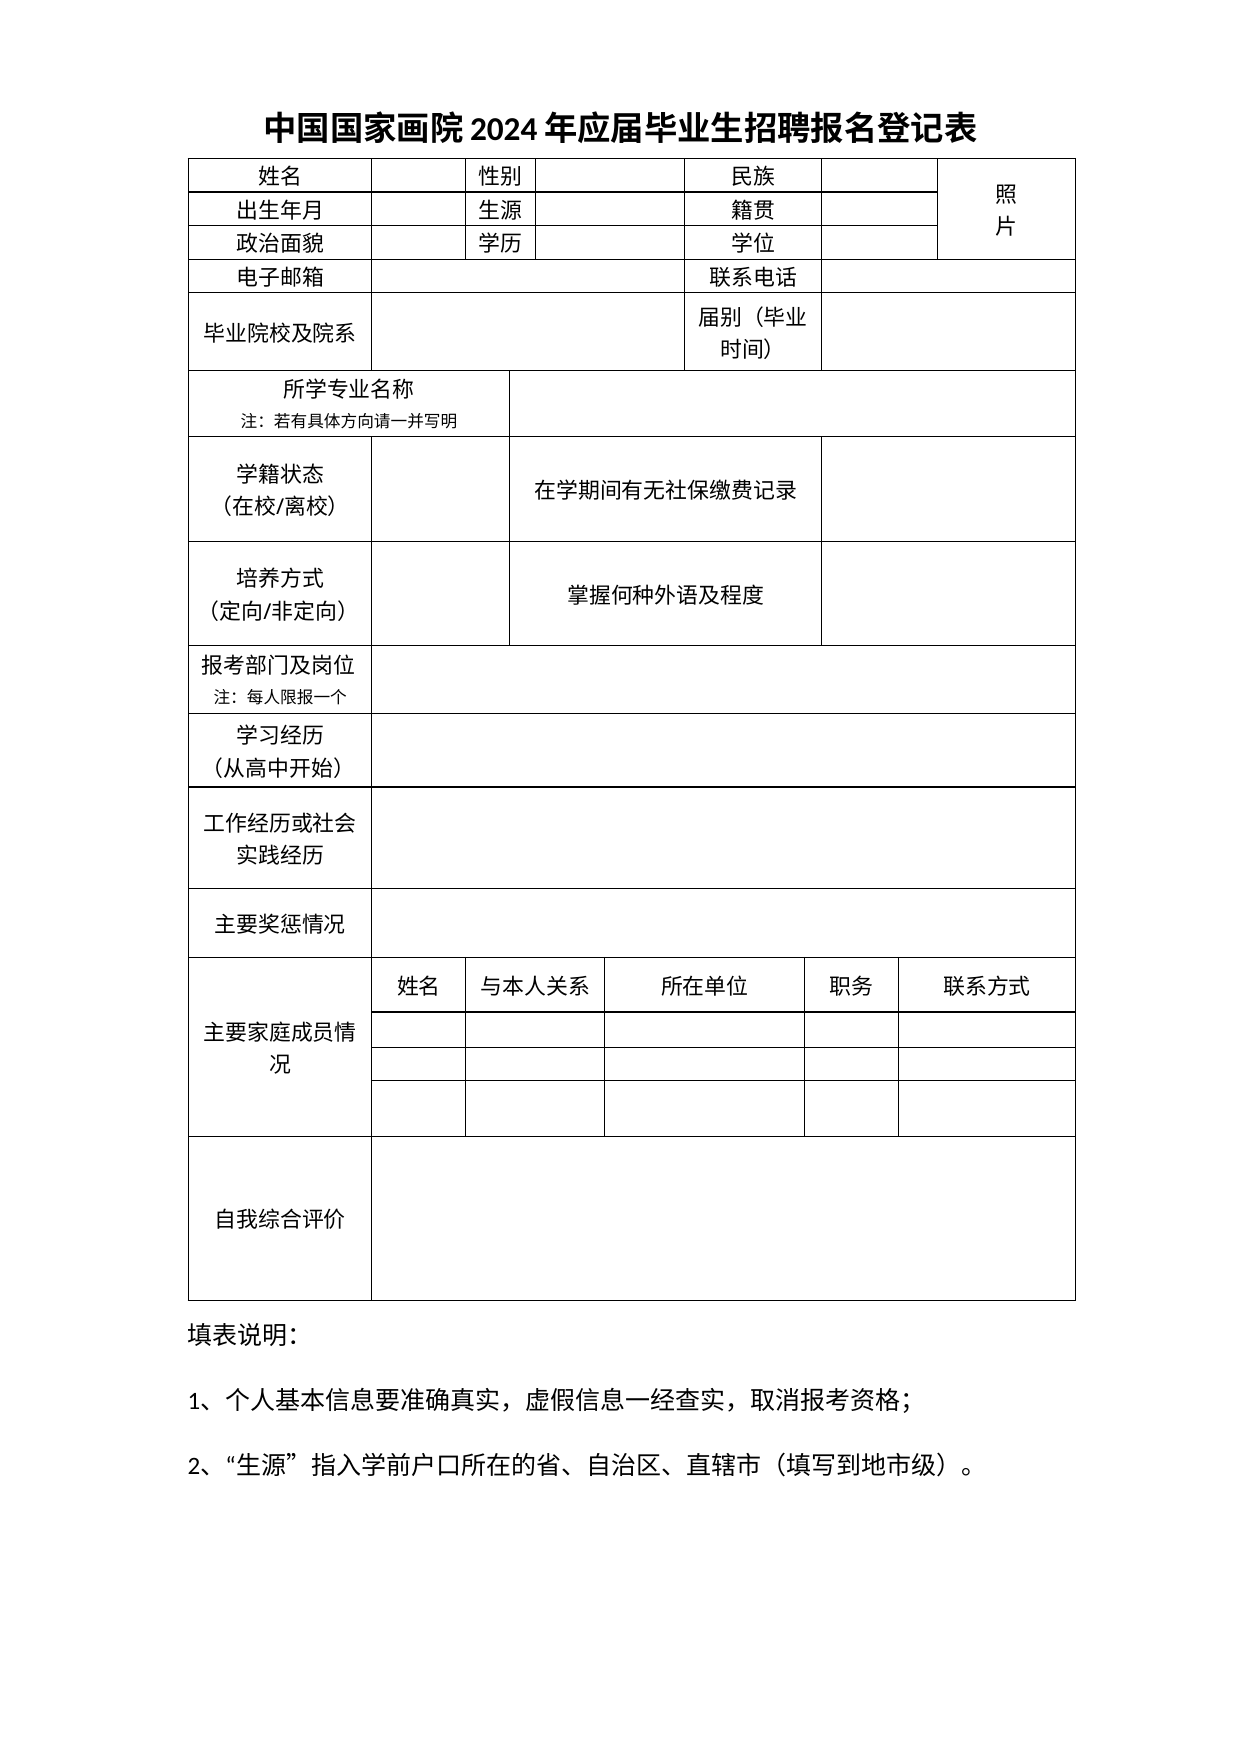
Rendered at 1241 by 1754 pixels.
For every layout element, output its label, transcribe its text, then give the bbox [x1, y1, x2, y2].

text 填表说明： [187, 1301, 1053, 1366]
table_cell [605, 1013, 804, 1047]
table_cell 掌握何种外语及程度 [510, 542, 821, 645]
table_cell [372, 1048, 465, 1080]
table_cell 职务 [805, 958, 898, 1011]
table_cell [536, 226, 684, 258]
table_cell [822, 437, 1075, 541]
text 中国国家画院2024年应届毕业生招聘报名登记表 [187, 93, 1053, 158]
table_cell [372, 1081, 465, 1136]
table_cell [372, 293, 684, 370]
table_cell [466, 1048, 604, 1080]
table_cell 在学期间有无社保缴费记录 [510, 437, 821, 541]
table_cell 联系方式 [899, 958, 1075, 1011]
table_header 民族 [685, 159, 821, 191]
table_cell 生源 [466, 193, 535, 225]
table_cell [605, 1048, 804, 1080]
table_cell [372, 193, 465, 225]
table_cell [372, 1137, 1075, 1300]
table_cell 出生年月 [189, 193, 371, 225]
table_cell [805, 1013, 898, 1047]
table_cell 所学专业名称 注：若有具体方向请一并写明 [189, 371, 509, 436]
table_header 姓名 [189, 159, 371, 191]
table_cell [899, 1081, 1075, 1136]
table_header 性别 [466, 159, 535, 191]
table_cell [822, 226, 937, 258]
table_cell [466, 1013, 604, 1047]
table_cell [372, 646, 1075, 713]
table_cell [822, 293, 1075, 370]
table_cell [510, 371, 1075, 436]
table_cell 与本人关系 [466, 958, 604, 1011]
table_cell [899, 1013, 1075, 1047]
table_cell 工作经历或社会实践经历 [189, 788, 371, 888]
table_cell [536, 193, 684, 225]
table_cell 学习经历 （从高中开始） [189, 714, 371, 786]
table_cell [372, 260, 684, 292]
table_cell 籍贯 [685, 193, 821, 225]
table_cell [372, 788, 1075, 888]
table_header 照 片 [938, 159, 1075, 258]
list “生源”指入学前户口所在的省、自治区、直辖市（填写到地市级）。 [187, 1431, 1053, 1496]
table_cell [372, 437, 509, 541]
table_header [372, 159, 465, 191]
table_cell [605, 1081, 804, 1136]
table_cell [372, 714, 1075, 786]
table_cell 所在单位 [605, 958, 804, 1011]
table_cell 届别（毕业时间） [685, 293, 821, 370]
list 个人基本信息要准确真实，虚假信息一经查实，取消报考资格； [187, 1366, 1053, 1431]
table_cell [372, 889, 1075, 957]
table_cell [805, 1048, 898, 1080]
table_cell 自我综合评价 [189, 1137, 371, 1300]
table_cell 主要家庭成员情况 [189, 958, 371, 1136]
table_cell 主要奖惩情况 [189, 889, 371, 957]
table_header [536, 159, 684, 191]
table_cell [822, 542, 1075, 645]
table_cell 培养方式 （定向/非定向） [189, 542, 371, 645]
table_cell 政治面貌 [189, 226, 371, 258]
table_cell 联系电话 [685, 260, 821, 292]
table_cell [822, 193, 937, 225]
table_cell 学位 [685, 226, 821, 258]
table_cell [822, 260, 1075, 292]
table_cell [466, 1081, 604, 1136]
table_cell 报考部门及岗位 注：每人限报一个 [189, 646, 371, 713]
table_cell 电子邮箱 [189, 260, 371, 292]
table_cell [372, 1013, 465, 1047]
table_header [822, 159, 937, 191]
table_cell 毕业院校及院系 [189, 293, 371, 370]
table_cell [372, 542, 509, 645]
table_cell [372, 226, 465, 258]
table_cell 姓名 [372, 958, 465, 1011]
table_cell [805, 1081, 898, 1136]
table_cell 学历 [466, 226, 535, 258]
table_cell [899, 1048, 1075, 1080]
table_cell 学籍状态 （在校/离校） [189, 437, 371, 541]
